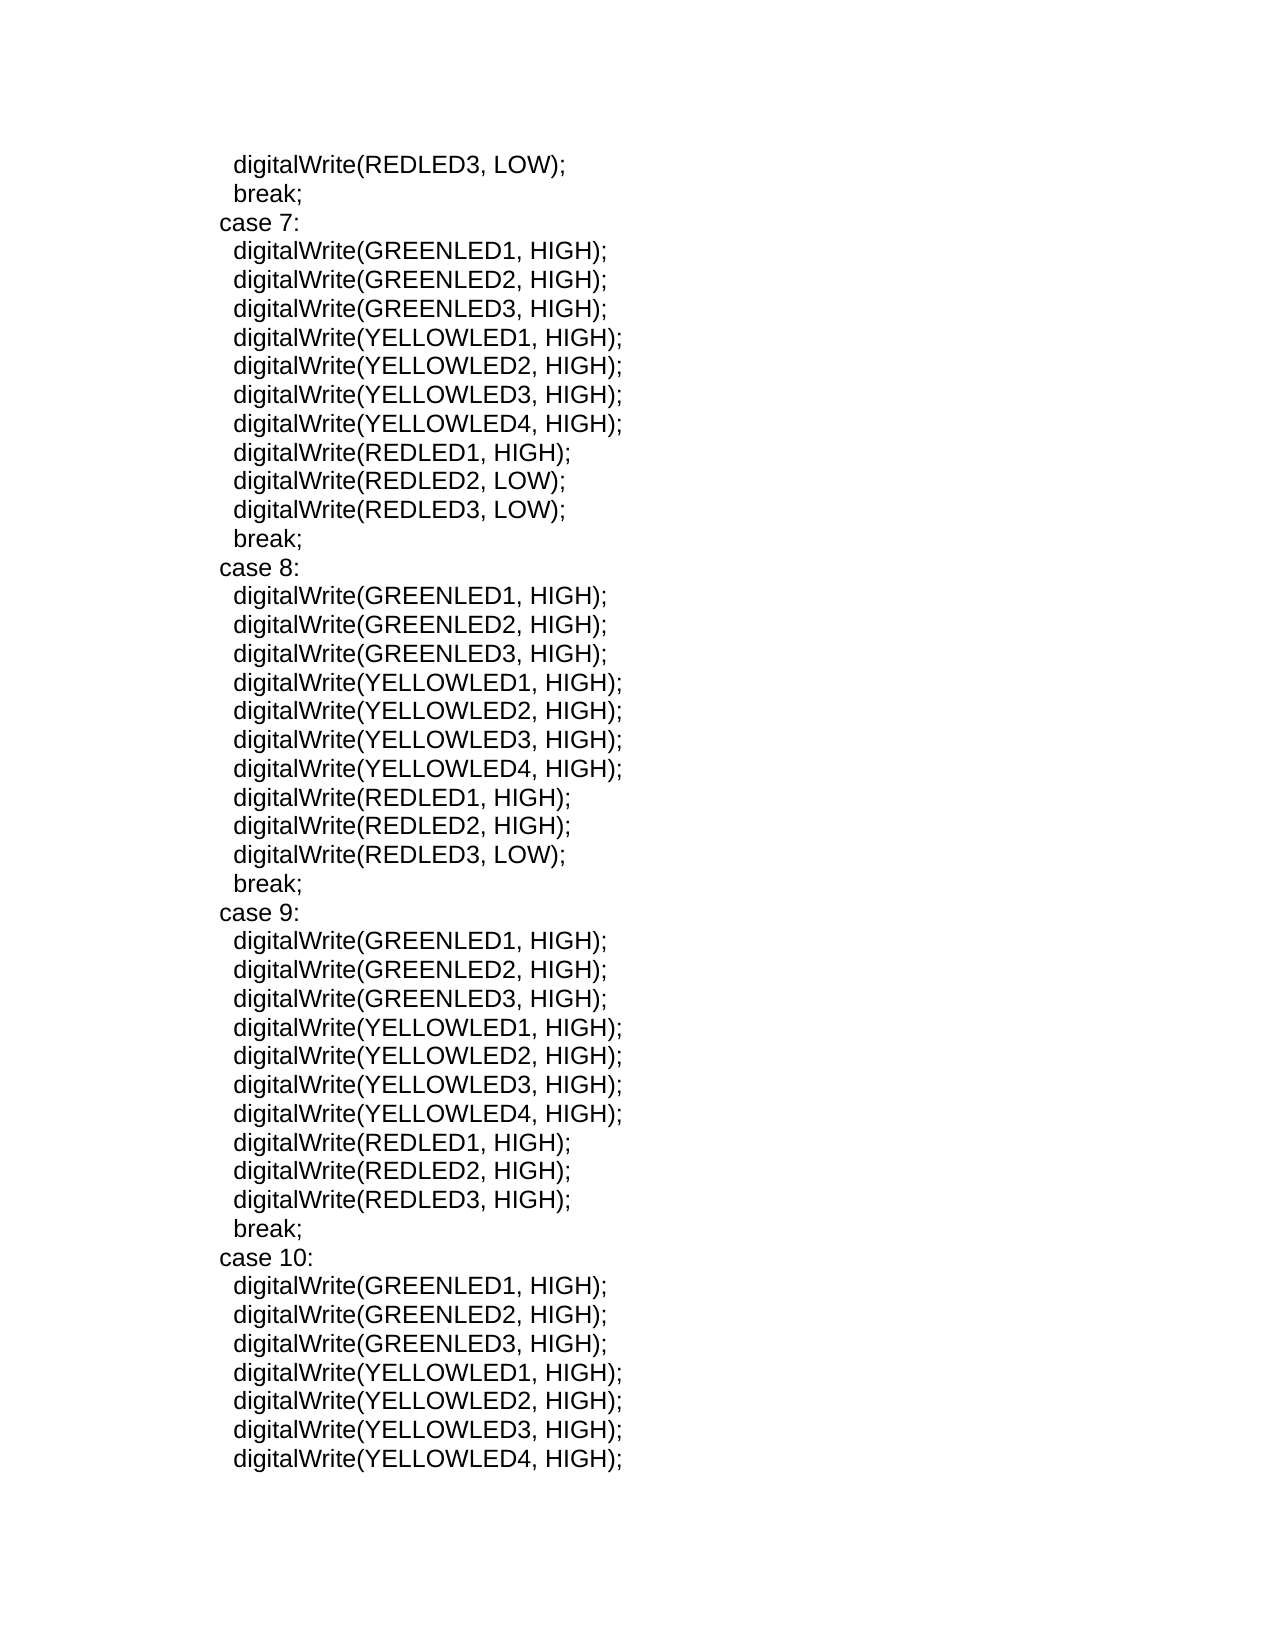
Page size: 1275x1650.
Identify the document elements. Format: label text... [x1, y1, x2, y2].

text case 8: [150, 639, 1125, 667]
text digitalWrite(YELLOWLED4, HIGH); [150, 495, 1125, 524]
text digitalWrite(YELLOWLED4, HIGH); [150, 1185, 1125, 1214]
text digitalWrite(GREENLED3, HIGH); [150, 1415, 1125, 1444]
text digitalWrite(GREENLED3, HIGH); [150, 380, 1125, 409]
text digitalWrite(YELLOWLED1, HIGH); [150, 1444, 1125, 1472]
text digitalWrite(GREENLED1, HIGH); [150, 667, 1125, 696]
text digitalWrite(YELLOWLED4, HIGH); [150, 150, 1125, 179]
text digitalWrite(GREENLED2, HIGH); [150, 351, 1125, 380]
text digitalWrite(GREENLED1, HIGH); [150, 1357, 1125, 1386]
text break; [150, 1300, 1125, 1329]
text digitalWrite(GREENLED2, HIGH); [150, 1041, 1125, 1070]
text case 10: [150, 1329, 1125, 1357]
text digitalWrite(YELLOWLED1, HIGH); [150, 1099, 1125, 1127]
text digitalWrite(YELLOWLED4, HIGH); [150, 840, 1125, 869]
text break; [150, 610, 1125, 639]
text digitalWrite(GREENLED1, HIGH); [150, 322, 1125, 351]
text digitalWrite(REDLED2, LOW); [150, 207, 1125, 236]
text digitalWrite(YELLOWLED1, HIGH); [150, 754, 1125, 782]
text digitalWrite(REDLED1, HIGH); [150, 524, 1125, 552]
text break; [150, 265, 1125, 294]
text digitalWrite(REDLED3, LOW); [150, 581, 1125, 610]
text digitalWrite(REDLED1, LOW); [150, 179, 1125, 207]
text digitalWrite(REDLED1, HIGH); [150, 869, 1125, 897]
text digitalWrite(GREENLED2, HIGH); [150, 1386, 1125, 1415]
text break; [150, 955, 1125, 984]
text digitalWrite(REDLED3, LOW); [150, 926, 1125, 955]
text digitalWrite(YELLOWLED3, HIGH); [150, 811, 1125, 840]
text case 9: [150, 984, 1125, 1012]
text digitalWrite(GREENLED3, HIGH); [150, 725, 1125, 754]
text digitalWrite(GREENLED1, HIGH); [150, 1012, 1125, 1041]
text digitalWrite(REDLED2, HIGH); [150, 1242, 1125, 1271]
text digitalWrite(YELLOWLED3, HIGH); [150, 466, 1125, 495]
text case 7: [150, 294, 1125, 322]
text digitalWrite(YELLOWLED2, HIGH); [150, 1127, 1125, 1156]
text digitalWrite(GREENLED2, HIGH); [150, 696, 1125, 725]
text digitalWrite(YELLOWLED2, HIGH); [150, 437, 1125, 466]
text digitalWrite(REDLED3, HIGH); [150, 1271, 1125, 1300]
text digitalWrite(YELLOWLED3, HIGH); [150, 1156, 1125, 1185]
text digitalWrite(REDLED3, LOW); [150, 236, 1125, 265]
text digitalWrite(REDLED2, HIGH); [150, 897, 1125, 926]
text digitalWrite(REDLED1, HIGH); [150, 1214, 1125, 1242]
text digitalWrite(REDLED2, LOW); [150, 552, 1125, 581]
text digitalWrite(YELLOWLED2, HIGH); [150, 782, 1125, 811]
text digitalWrite(YELLOWLED1, HIGH); [150, 409, 1125, 437]
text digitalWrite(GREENLED3, HIGH); [150, 1070, 1125, 1099]
